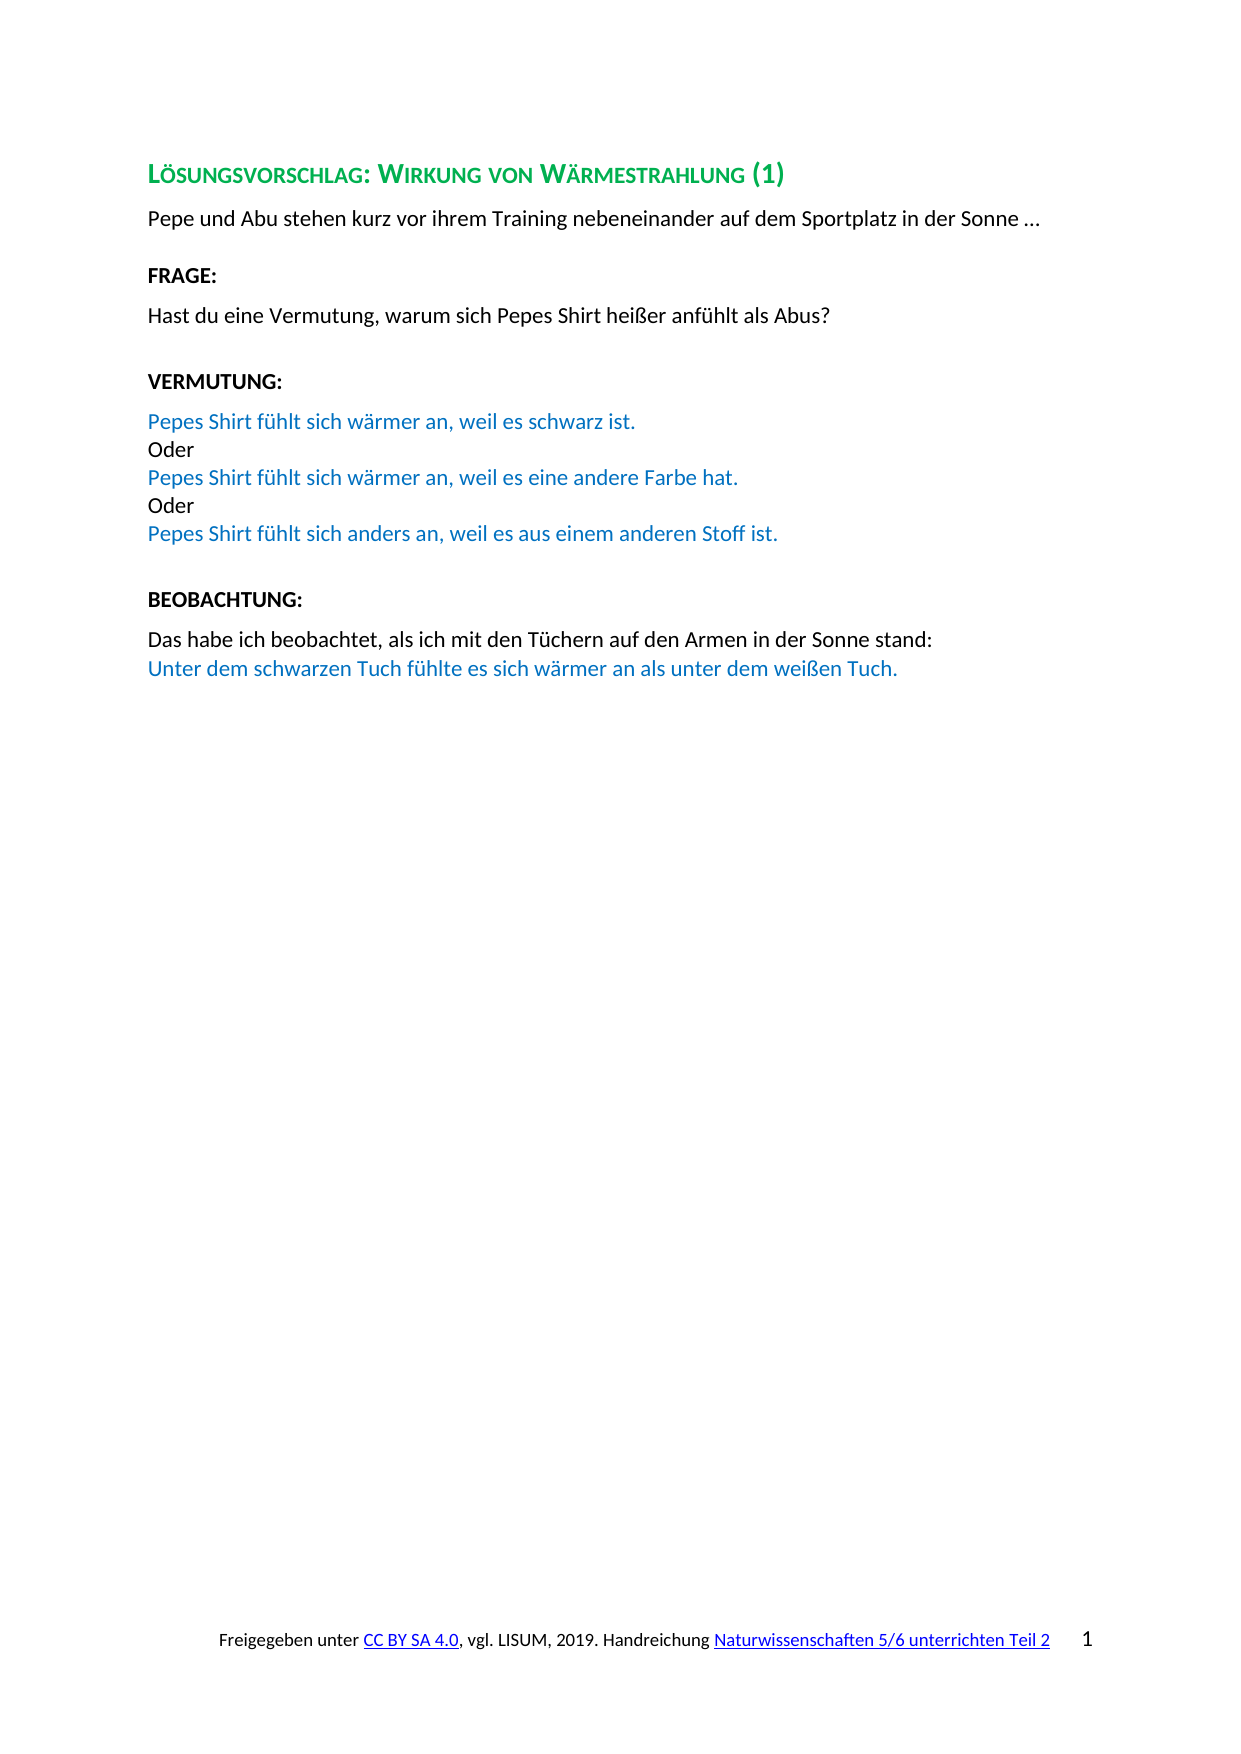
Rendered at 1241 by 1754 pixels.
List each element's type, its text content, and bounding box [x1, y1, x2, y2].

text Hast du eine Vermutung, warum sich Pepes Shirt heißer anfühlt als Abus? [148, 301, 1092, 329]
text FRAGE: [148, 261, 1092, 289]
text Pepe und Abu stehen kurz vor ihrem Training nebeneinander auf dem Sportplatz in der Sonne … [148, 204, 1092, 232]
text VERMUTUNG: [148, 367, 1092, 395]
text BEOBACHTUNG: [148, 585, 1092, 613]
text Oder [148, 492, 1092, 519]
text Oder [148, 436, 1092, 463]
text Pepes Shirt fühlt sich wärmer an, weil es eine andere Farbe hat. [148, 463, 1092, 492]
text Pepes Shirt fühlt sich anders an, weil es aus einem anderen Stoff ist. [148, 519, 1092, 548]
text Das habe ich beobachtet, als ich mit den Tüchern auf den Armen in der Sonne stand: [148, 626, 1092, 654]
text Pepes Shirt fühlt sich wärmer an, weil es schwarz ist. [148, 407, 1092, 436]
text Unter dem schwarzen Tuch fühlte es sich wärmer an als unter dem weißen Tuch. [148, 654, 1092, 682]
text Lösungsvorschlag: Wirkung von Wärmestrahlung (1) [148, 156, 1092, 191]
